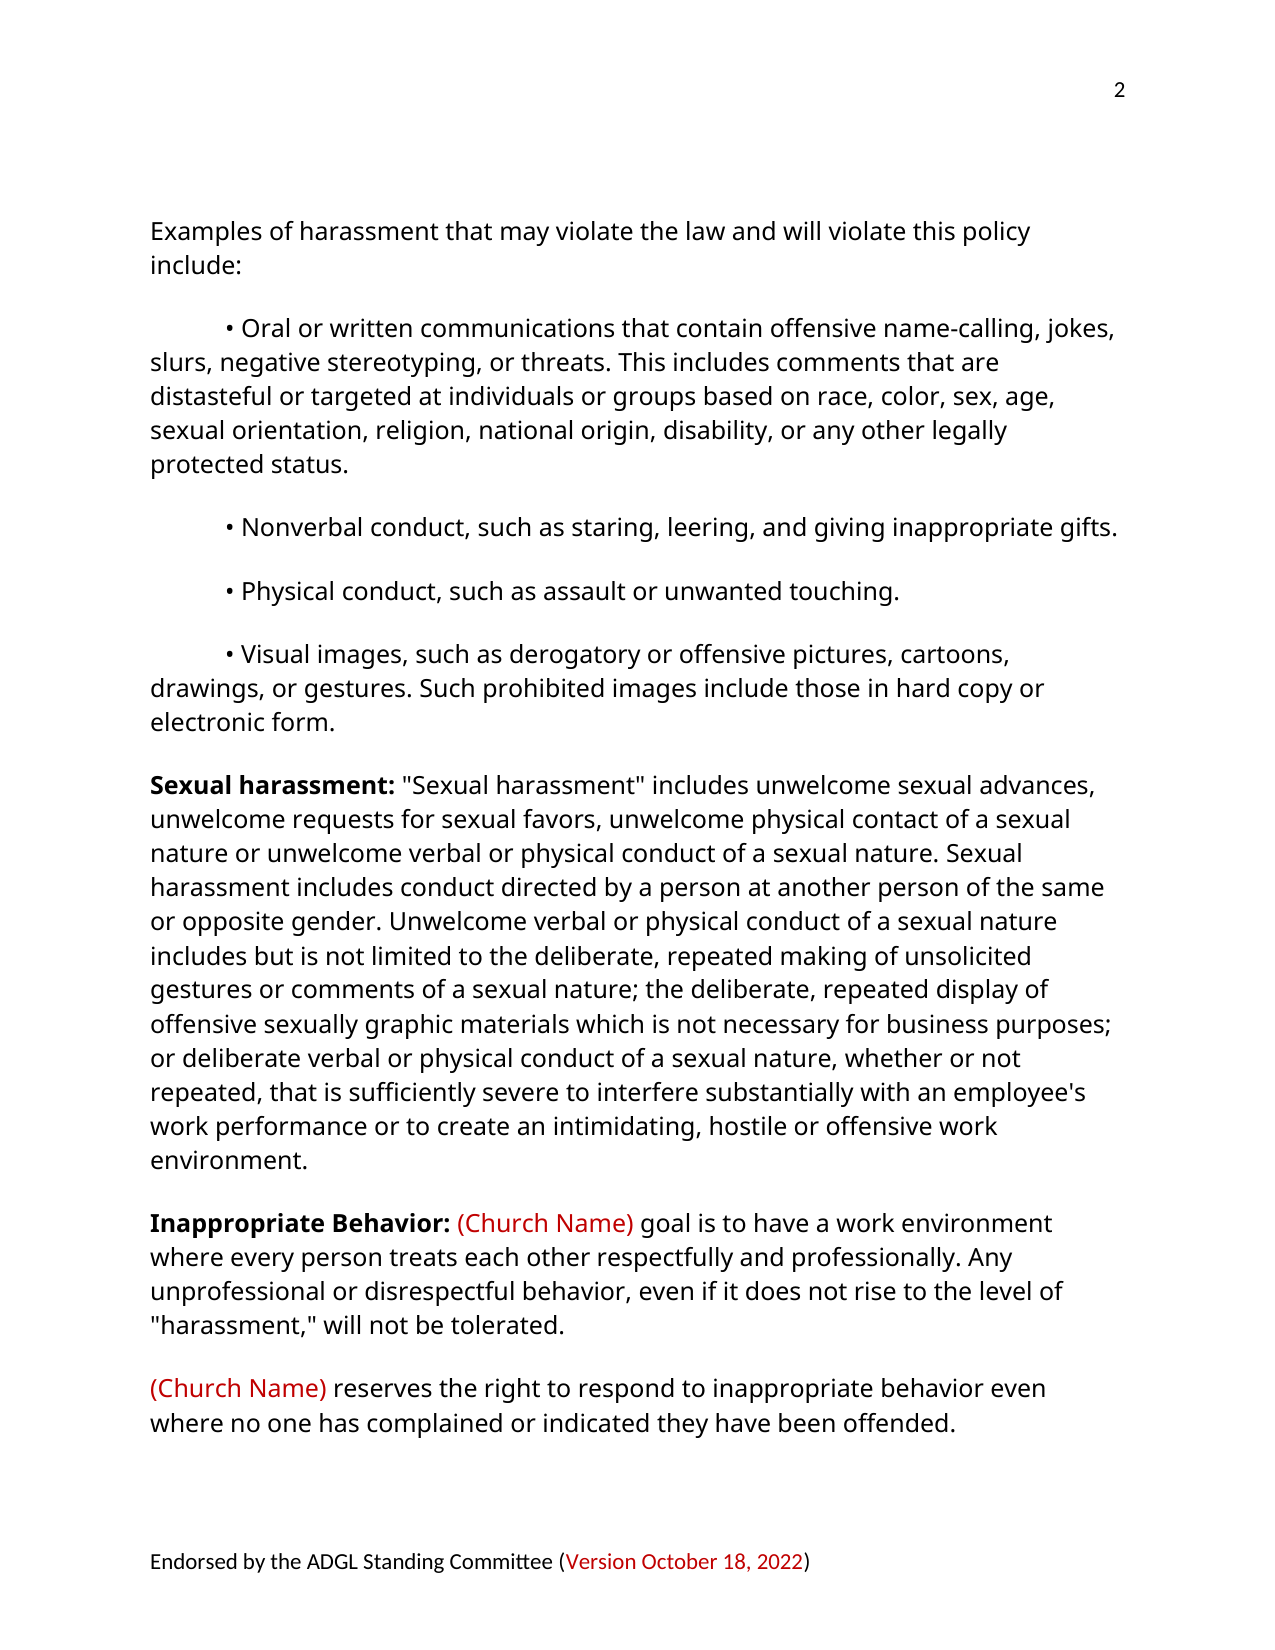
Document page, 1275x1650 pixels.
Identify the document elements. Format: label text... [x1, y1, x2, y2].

text • Nonverbal conduct, such as staring, leering, and giving inappropriate gifts. [150, 510, 1125, 544]
text Sexual harassment: "Sexual harassment" includes unwelcome sexual advances, unwelcome requests for sexual favors, unwelcome physical contact of a sexual nature or unwelcome verbal or physical conduct of a sexual nature. Sexual harassment includes conduct directed by a person at another person of the same or opposite gender. Unwelcome verbal or physical conduct of a sexual nature includes but is not limited to the deliberate, repeated making of unsolicited gestures or comments of a sexual nature; the deliberate, repeated display of offensive sexually graphic materials which is not necessary for business purposes; or deliberate verbal or physical conduct of a sexual nature, whether or not repeated, that is sufficiently severe to interfere substantially with an employee's work performance or to create an intimidating, hostile or offensive work environment. [150, 768, 1125, 1177]
text • Visual images, such as derogatory or offensive pictures, cartoons, drawings, or gestures. Such prohibited images include those in hard copy or electronic form. [150, 636, 1125, 739]
text Examples of harassment that may violate the law and will violate this policy include: [150, 213, 1125, 281]
text • Physical conduct, such as assault or unwanted touching. [150, 573, 1125, 607]
text Inappropriate Behavior: (Church Name) goal is to have a work environment where every person treats each other respectfully and professionally. Any unprofessional or disrespectful behavior, even if it does not rise to the level of "harassment," will not be tolerated. [150, 1206, 1125, 1342]
text • Oral or written communications that contain offensive name-calling, jokes, slurs, negative stereotyping, or threats. This includes comments that are distasteful or targeted at individuals or groups based on race, color, sex, age, sexual orientation, religion, national origin, disability, or any other legally protected status. [150, 311, 1125, 481]
text (Church Name) reserves the right to respond to inappropriate behavior even where no one has complained or indicated they have been offended. [150, 1371, 1125, 1439]
